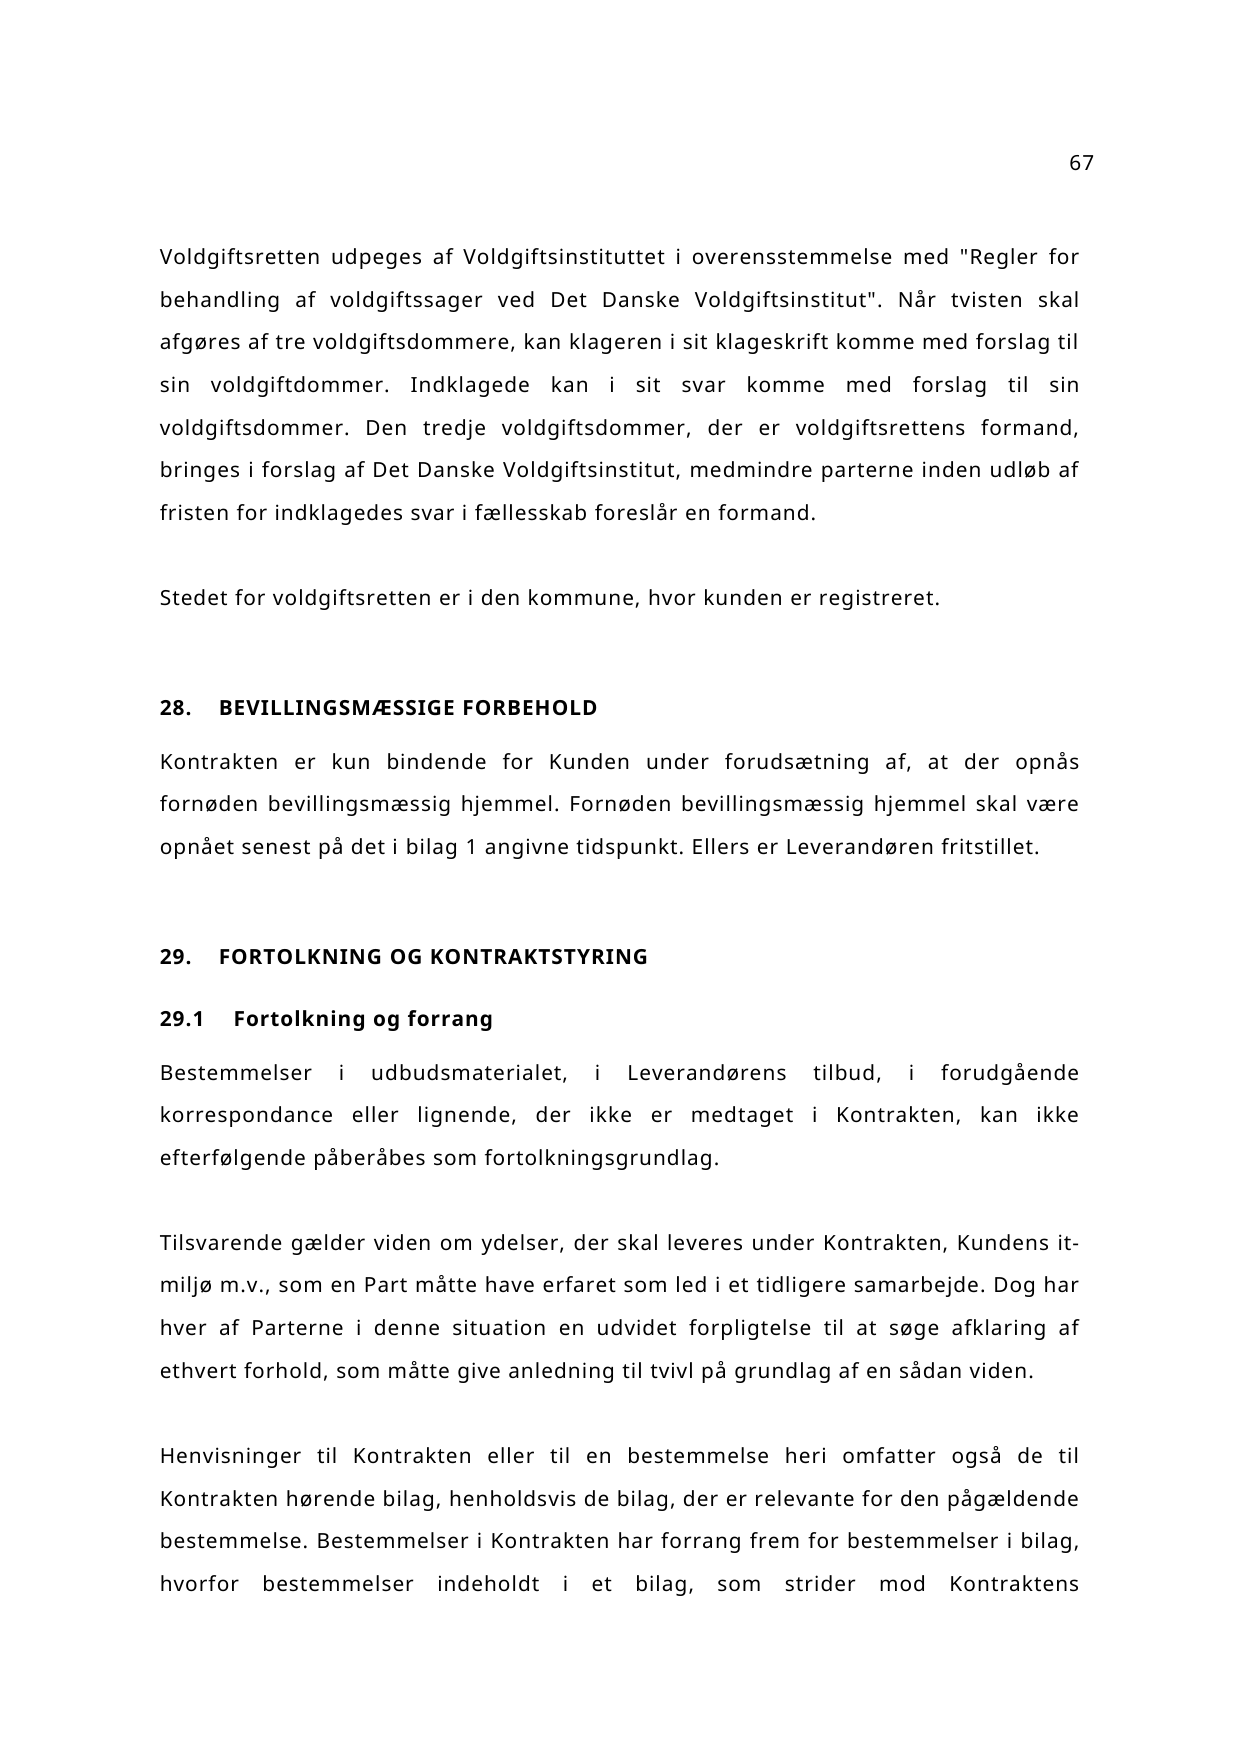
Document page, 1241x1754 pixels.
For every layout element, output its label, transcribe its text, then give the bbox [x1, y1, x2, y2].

text Voldgiftsretten udpeges af Voldgiftsinstituttet i overensstemmelse med "Regler for behandling af voldgiftssager ved Det Danske Voldgiftsinstitut". Når tvisten skal afgøres af tre voldgiftsdommere, kan klageren i sit klageskrift komme med forslag til sin voldgiftdommer. Indklagede kan i sit svar komme med forslag til sin voldgiftsdommer. Den tredje voldgiftsdommer, der er voldgiftsrettens formand, bringes i forslag af Det Danske Voldgiftsinstitut, medmindre parterne inden udløb af fristen for indklagedes svar i fællesskab foreslår en formand. [159, 242, 1081, 526]
subtitle Fortolkning og forrang [159, 1004, 1081, 1032]
text Stedet for voldgiftsretten er i den kommune, hvor kunden er registreret. [159, 583, 1081, 611]
text Kontrakten er kun bindende for Kunden under forudsætning af, at der opnås fornøden bevillingsmæssig hjemmel. Fornøden bevillingsmæssig hjemmel skal være opnået senest på det i ‎bilag 1 angivne tidspunkt. Ellers er Leverandøren fritstillet. [159, 747, 1081, 860]
text Bestemmelser i udbudsmaterialet, i Leverandørens tilbud, i forudgående korrespondance eller lignende, der ikke er medtaget i Kontrakten, kan ikke efterfølgende påberåbes som fortolkningsgrundlag. [159, 1058, 1081, 1171]
text Tilsvarende gælder viden om ydelser, der skal leveres under Kontrakten, Kundens it-miljø m.v., som en Part måtte have erfaret som led i et tidligere samarbejde. Dog har hver af Parterne i denne situation en udvidet forpligtelse til at søge afklaring af ethvert forhold, som måtte give anledning til tvivl på grundlag af en sådan viden. [159, 1228, 1081, 1384]
subtitle Fortolkning og kontraktstyring [159, 942, 1081, 971]
subtitle Bevillingsmæssige forbehold [159, 693, 1081, 722]
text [159, 1441, 1081, 1597]
